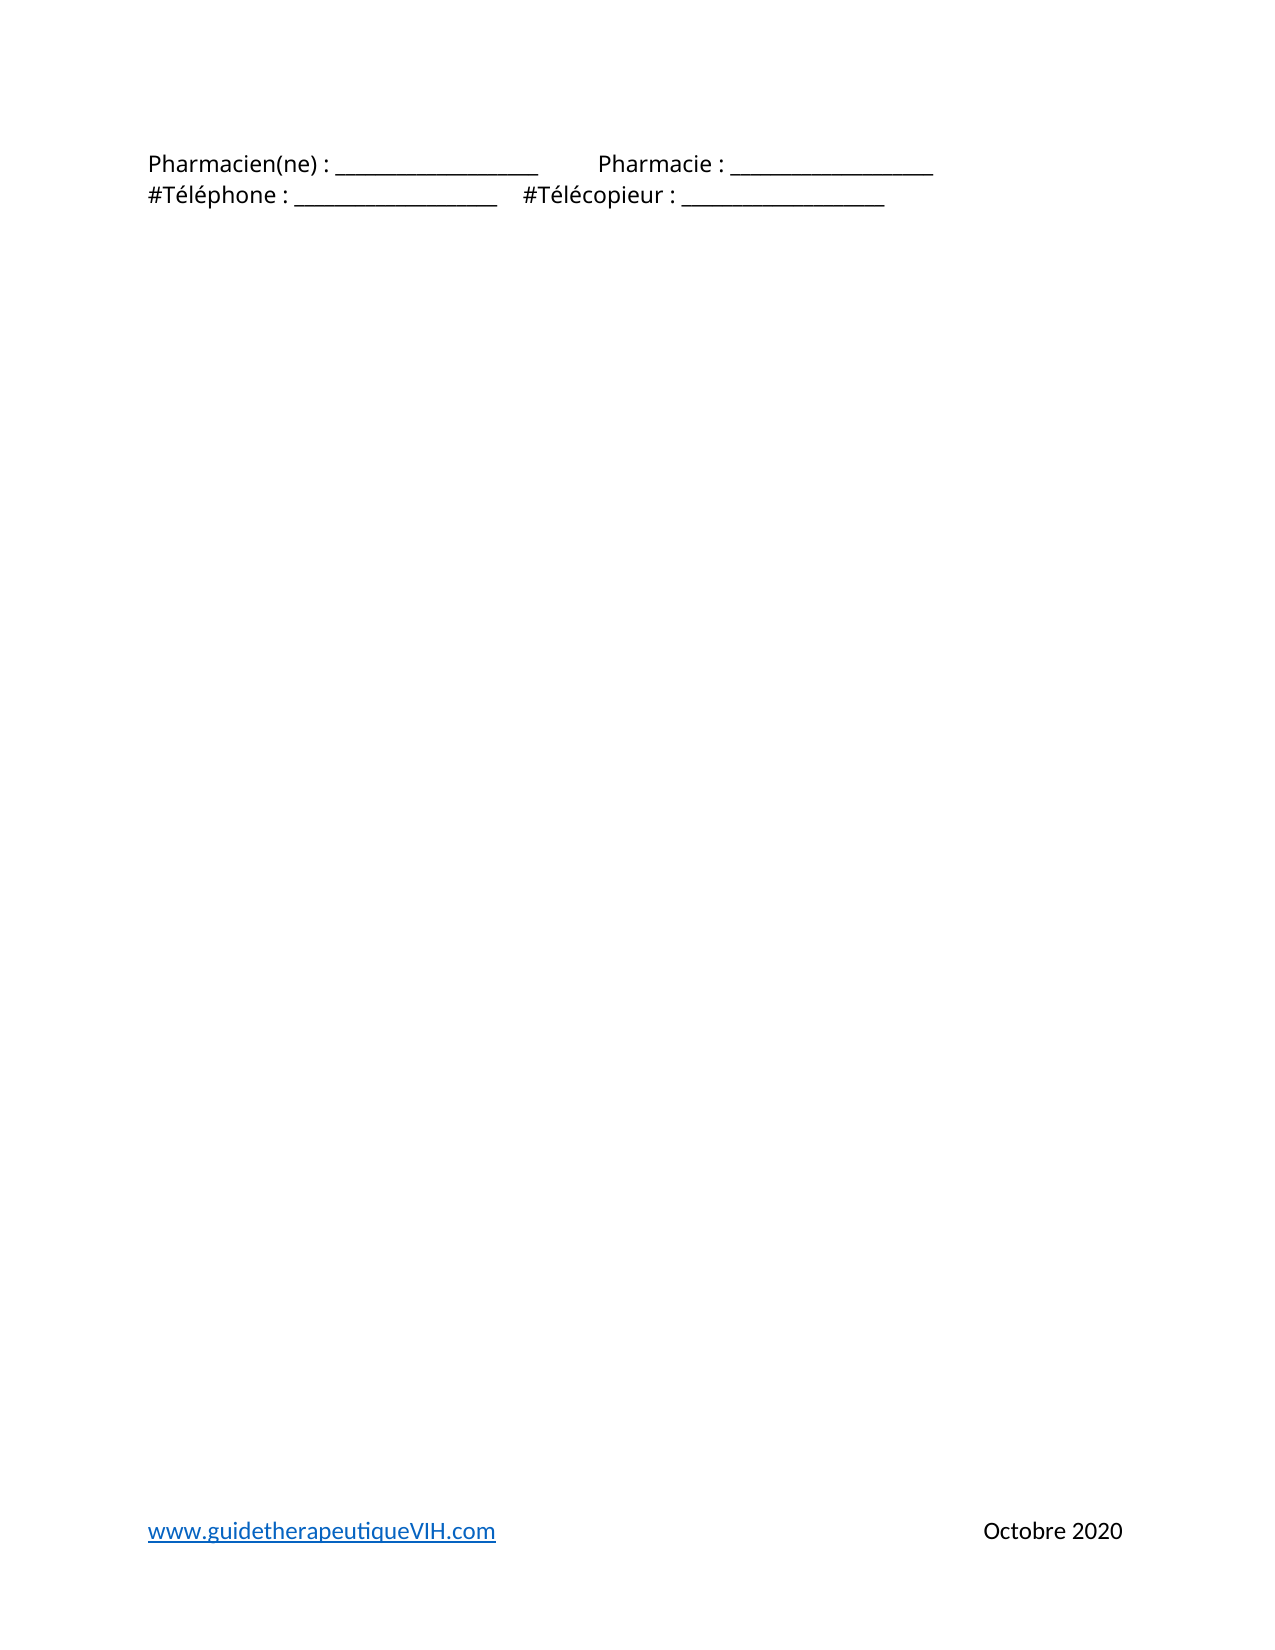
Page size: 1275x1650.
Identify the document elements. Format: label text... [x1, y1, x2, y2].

text #Téléphone : ____________________ #Télécopieur : ____________________ [148, 179, 1127, 210]
text Pharmacien(ne) : ____________________ Pharmacie : ____________________ [148, 148, 1127, 179]
